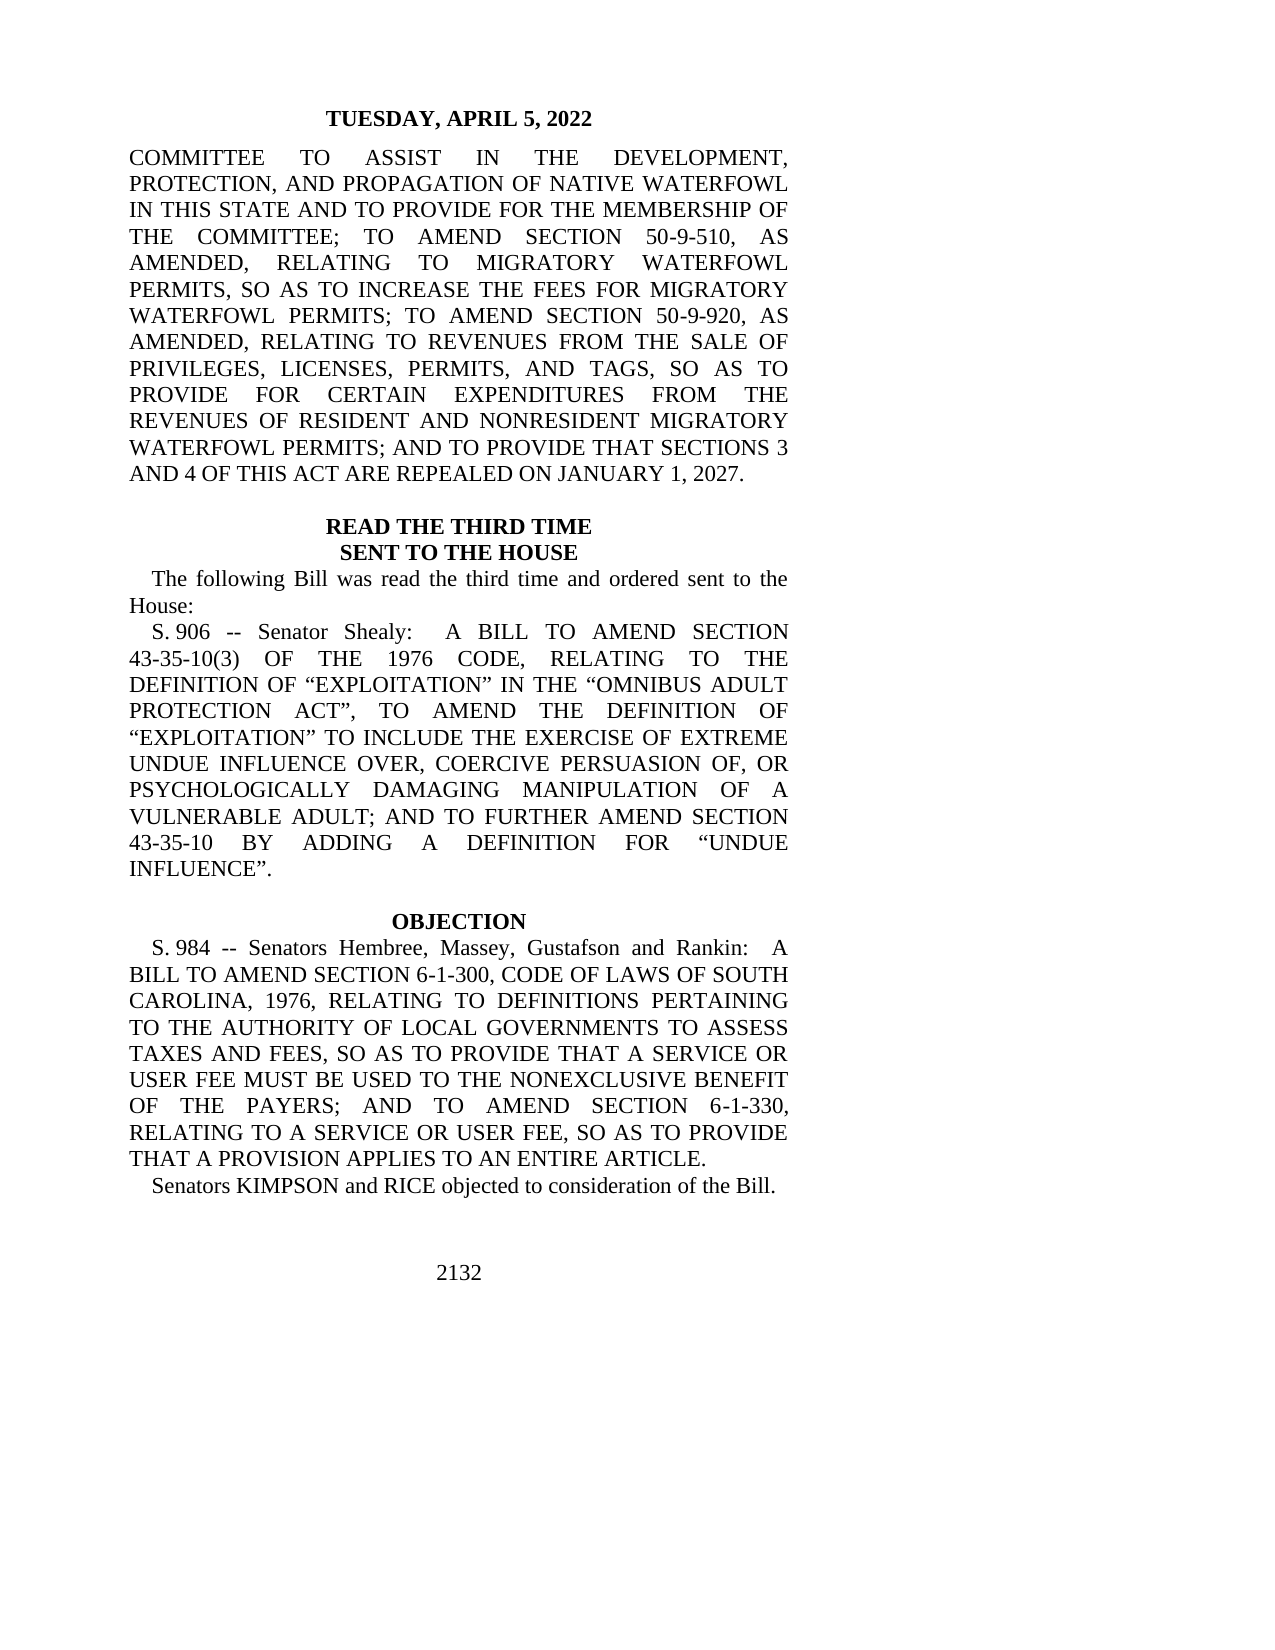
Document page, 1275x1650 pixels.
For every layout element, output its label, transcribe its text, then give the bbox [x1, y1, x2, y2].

text S. 984 -- Senators Hembree, Massey, Gustafson and Rankin: A BILL TO AMEND SECTION 6-1-300, CODE OF LAWS OF SOUTH CAROLINA, 1976, RELATING TO DEFINITIONS PERTAINING TO THE AUTHORITY OF LOCAL GOVERNMENTS TO ASSESS TAXES AND FEES, SO AS TO PROVIDE THAT A SERVICE OR USER FEE MUST BE USED TO THE NONEXCLUSIVE BENEFIT OF THE PAYERS; AND TO AMEND SECTION 6-1-330, RELATING TO A SERVICE OR USER FEE, SO AS TO PROVIDE THAT A PROVISION APPLIES TO AN ENTIRE ARTICLE. [129, 934, 789, 1172]
text S. 906 -- Senator Shealy: A BILL TO AMEND SECTION 43-35-10(3) OF THE 1976 CODE, RELATING TO THE DEFINITION OF “EXPLOITATION” IN THE “OMNIBUS ADULT PROTECTION ACT”, TO AMEND THE DEFINITION OF “EXPLOITATION” TO INCLUDE THE EXERCISE OF EXTREME UNDUE INFLUENCE OVER, COERCIVE PERSUASION OF, OR PSYCHOLOGICALLY DAMAGING MANIPULATION OF A VULNERABLE ADULT; AND TO FURTHER AMEND SECTION 43-35-10 BY ADDING A DEFINITION FOR “UNDUE INFLUENCE”. [129, 618, 789, 882]
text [129, 144, 789, 486]
text SENT TO THE HOUSE [129, 539, 789, 566]
text READ THE THIRD TIME [129, 513, 789, 539]
text The following Bill was read the third time and ordered sent to the House: [129, 566, 789, 618]
text Senators KIMPSON and RICE objected to consideration of the Bill. [129, 1172, 789, 1198]
text OBJECTION [129, 908, 789, 934]
